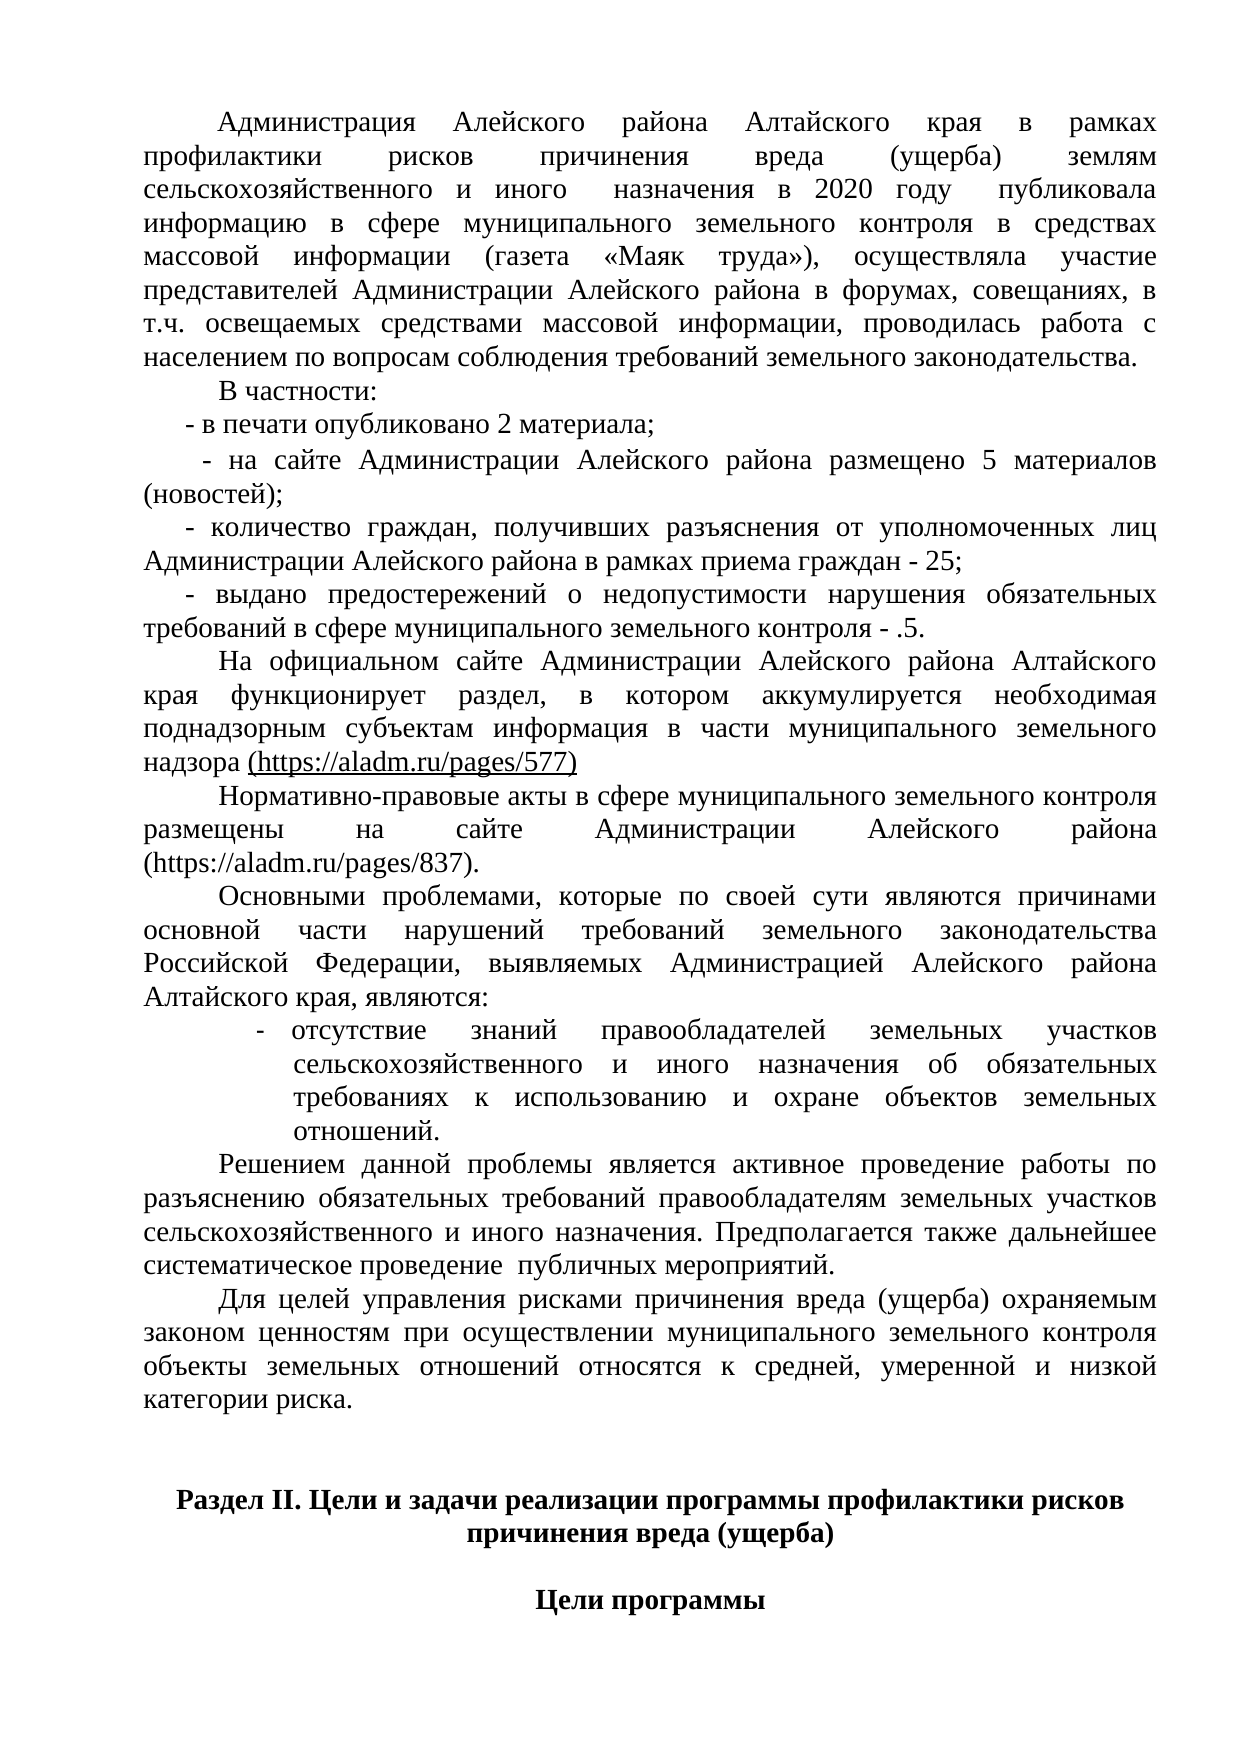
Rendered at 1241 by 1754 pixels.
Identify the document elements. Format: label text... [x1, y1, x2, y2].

text - выдано предостережений о недопустимости нарушения обязательных требований в сфере муниципального земельного контроля - .5. [143, 576, 1158, 643]
text В частности: [143, 373, 1158, 406]
text Для целей управления рисками причинения вреда (ущерба) охраняемым законом ценностям при осуществлении муниципального земельного контроля объекты земельных отношений относятся к средней, умеренной и низкой категории риска. [143, 1281, 1158, 1415]
text - в печати опубликовано 2 материала; [143, 406, 1158, 440]
text Основными проблемами, которые по своей сути являются причинами основной части нарушений требований земельного законодательства Российской Федерации, выявляемых Администрацией Алейского района Алтайского края, являются: [143, 878, 1158, 1012]
list отсутствие знаний правообладателей земельных участков сельскохозяйственного и иного назначения об обязательных требованиях к использованию и охране объектов земельных отношений. [256, 1012, 1158, 1147]
text На официальном сайте Администрации Алейского района Алтайского края функционирует раздел, в котором аккумулируется необходимая поднадзорным субъектам информация в части муниципального земельного надзора (https://aladm.ru/pages/577) [143, 643, 1158, 778]
text Администрация Алейского района Алтайского края в рамках профилактики рисков причинения вреда (ущерба) землям сельскохозяйственного и иного назначения в 2020 году публиковала информацию в сфере муниципального земельного контроля в средствах массовой информации (газета «Маяк труда»), осуществляла участие представителей Администрации Алейского района в форумах, совещаниях, в т.ч. освещаемых средствами массовой информации, проводилась работа с населением по вопросам соблюдения требований земельного законодательства. [143, 104, 1158, 373]
text - на сайте Администрации Алейского района размещено 5 материалов (новостей); [143, 442, 1158, 509]
text - количество граждан, получивших разъяснения от уполномоченных лиц Администрации Алейского района в рамках приема граждан - 25; [143, 509, 1158, 576]
text Раздел II. Цели и задачи реализации программы профилактики рисков причинения вреда (ущерба) [143, 1482, 1158, 1549]
text Цели программы [143, 1582, 1158, 1616]
text Решением данной проблемы является активное проведение работы по разъяснению обязательных требований правообладателям земельных участков сельскохозяйственного и иного назначения. Предполагается также дальнейшее систематическое проведение публичных мероприятий. [143, 1147, 1158, 1281]
text Нормативно-правовые акты в сфере муниципального земельного контроля размещены на сайте Администрации Алейского района (https://aladm.ru/pages/837). [143, 778, 1158, 878]
